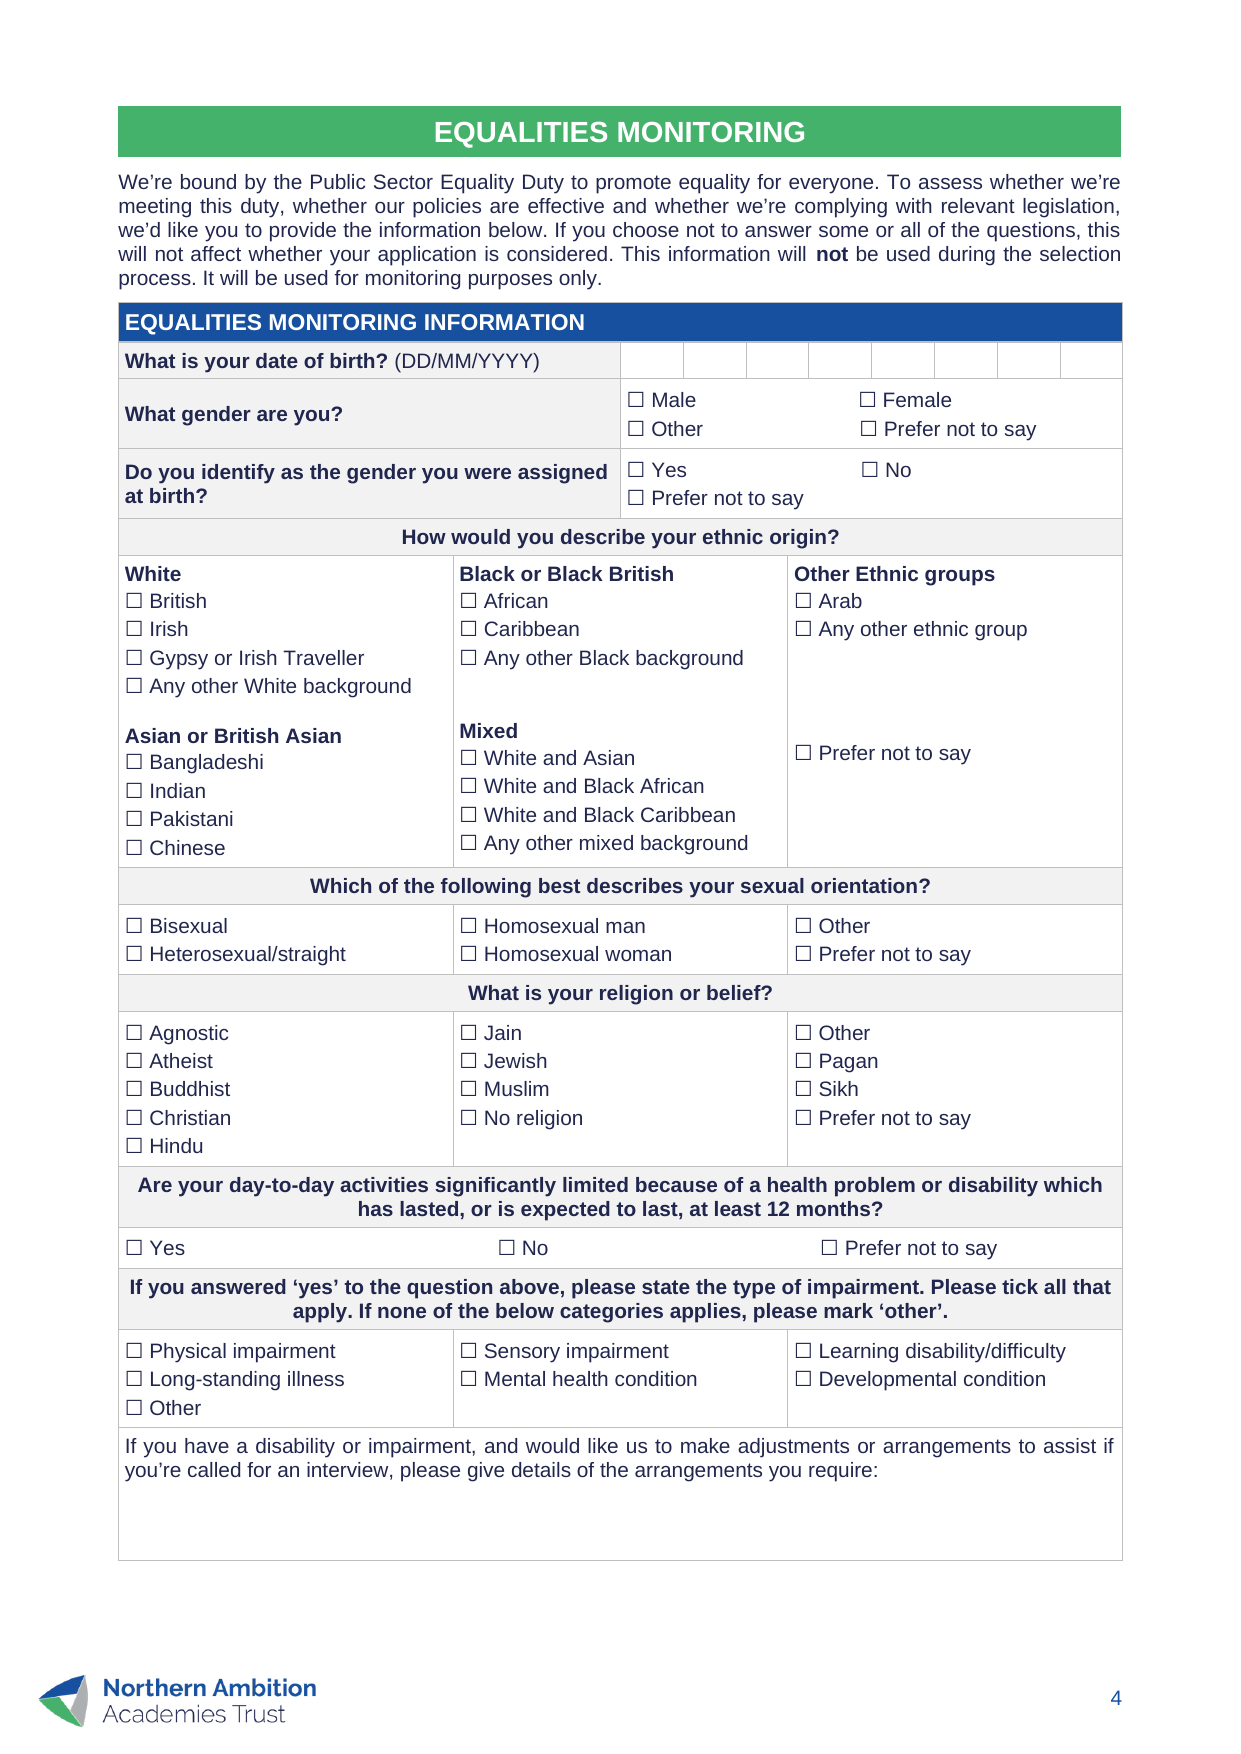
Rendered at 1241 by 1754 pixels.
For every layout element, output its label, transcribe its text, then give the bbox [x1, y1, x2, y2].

table_cell White ☐ British ☐ Irish ☐ Gypsy or Irish Traveller ☐ Any other White background Asian or British Asian ☐ Bangladeshi ☐ Indian ☐ Pakistani ☐ Chinese [119, 556, 453, 867]
table_cell Are your day-to-day activities significantly limited because of a health problem or disability which has lasted, or is expected to last, at least 12 months? [119, 1167, 1122, 1227]
table_cell How would you describe your ethnic origin? [119, 519, 1122, 555]
table_cell ☐ Male ☐ Female ☐ Other ☐ Prefer not to say [621, 379, 1122, 448]
table_cell ☐ Other ☐ Pagan ☐ Sikh ☐ Prefer not to say [788, 1012, 1122, 1166]
table_cell ☐ Agnostic ☐ Atheist ☐ Buddhist ☐ Christian ☐ Hindu [119, 1012, 453, 1166]
table_cell ☐ Physical impairment ☐ Long-standing illness ☐ Other [119, 1330, 453, 1427]
table_cell [621, 343, 683, 378]
table_cell If you have a disability or impairment, and would like us to make adjustments or arrangements to assist if you’re called for an interview, please give details of the arrangements you require: [119, 1428, 1122, 1560]
table_cell What is your religion or belief? [119, 975, 1122, 1011]
table_cell [684, 343, 746, 378]
table_cell Black or Black British ☐ African ☐ Caribbean ☐ Any other Black background Mixed ☐ White and Asian ☐ White and Black African ☐ White and Black Caribbean ☐ Any other mixed background [454, 556, 787, 867]
table_cell ☐ Bisexual ☐ Heterosexual/straight [119, 905, 453, 974]
table_cell [747, 343, 808, 378]
table_cell What is your date of birth? (DD/MM/YYYY) [119, 343, 620, 378]
table_cell ☐ Jain ☐ Jewish ☐ Muslim ☐ No religion [454, 1012, 787, 1166]
table_cell ☐ Yes ☐ No ☐ Prefer not to say [119, 1228, 1122, 1268]
table_header EQUALITIES MONITORING [118, 106, 1121, 157]
table_cell ☐ Other ☐ Prefer not to say [788, 905, 1122, 974]
table_cell ☐ Homosexual man ☐ Homosexual woman [454, 905, 787, 974]
table_cell What gender are you? [119, 379, 620, 448]
table_cell ☐ Yes ☐ No ☐ Prefer not to say [621, 449, 1122, 518]
table_cell ☐ Sensory impairment ☐ Mental health condition [454, 1330, 787, 1427]
text We’re bound by the Public Sector Equality Duty to promote equality for everyone. To assess whether we’re meeting this duty, whether our policies are effective and whether we’re complying with relevant legislation, we’d like you to provide the information below. If you choose not to answer some or all of the questions, this will not affect whether your application is considered. This information will not be used during the selection process. It will be used for monitoring purposes only. [118, 170, 1122, 290]
table_cell If you answered ‘yes’ to the question above, please state the type of impairment. Please tick all that apply. If none of the below categories applies, please mark ‘other’. [119, 1269, 1122, 1329]
table_header EQUALITIES MONITORING INFORMATION [119, 303, 1122, 341]
table_cell [998, 343, 1060, 378]
table_cell [1061, 343, 1122, 378]
table_cell Which of the following best describes your sexual orientation? [119, 868, 1122, 904]
picture [0, 0, 1241, 1754]
table_cell ☐ Learning disability/difficulty ☐ Developmental condition [788, 1330, 1122, 1427]
table_cell Do you identify as the gender you were assigned at birth? [119, 449, 620, 518]
table_cell [872, 343, 934, 378]
table_cell [935, 343, 997, 378]
table_cell [809, 343, 871, 378]
table_cell Other Ethnic groups ☐ Arab ☐ Any other ethnic group ☐ Prefer not to say [788, 556, 1122, 867]
